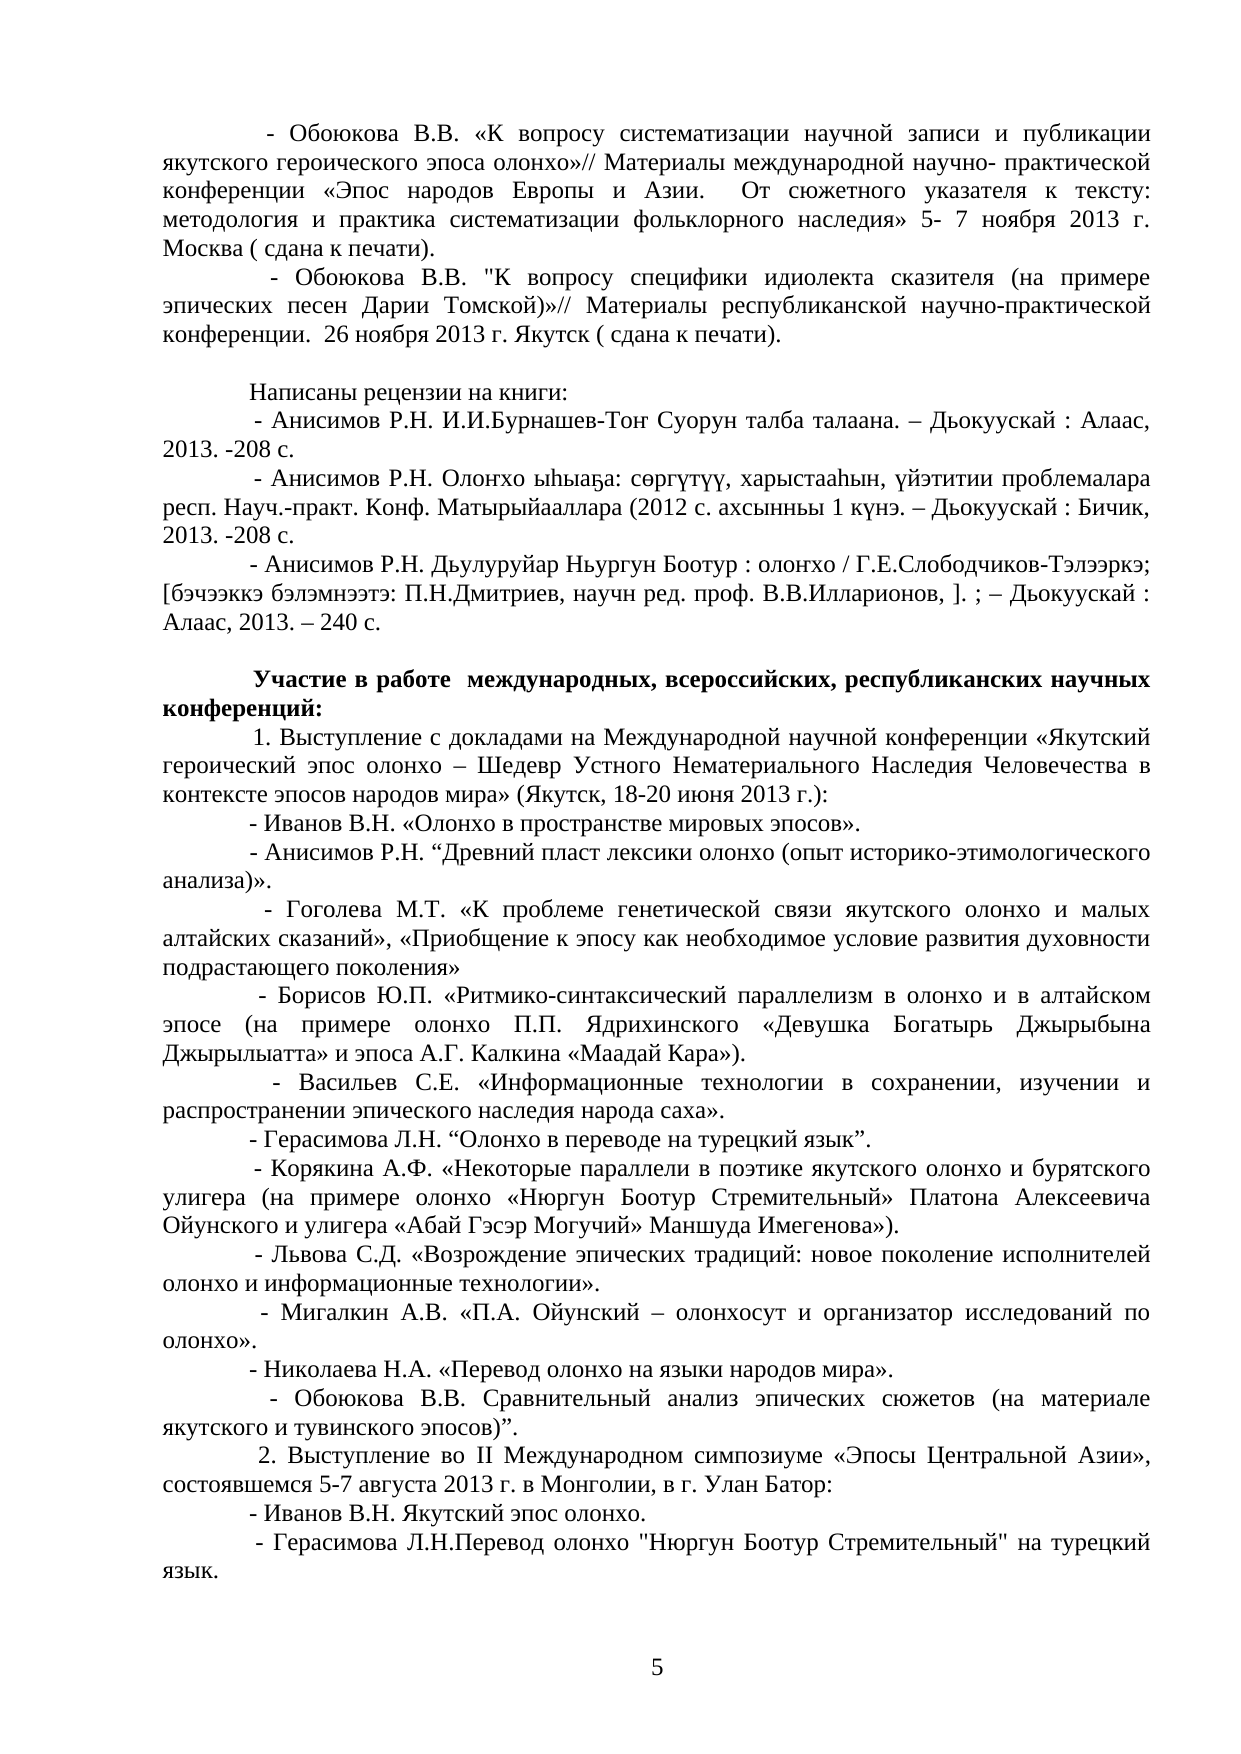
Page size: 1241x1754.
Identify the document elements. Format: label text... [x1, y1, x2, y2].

text - Герасимова Л.Н. “Олонхо в переводе на турецкий язык”. [162, 1124, 1152, 1153]
text - Обоюкова В.В. Сравнительный анализ эпических сюжетов (на материале якутского и тувинского эпосов)”. [162, 1383, 1152, 1441]
text - Гоголева М.Т. «К проблеме генетической связи якутского олонхо и малых алтайских сказаний», «Приобщение к эпосу как необходимое условие развития духовности подрастающего поколения» [162, 894, 1152, 981]
text - Анисимов Р.Н. “Древний пласт лексики олонхо (опыт историко-этимологического анализа)». [162, 837, 1152, 894]
text - Корякина А.Ф. «Некоторые параллели в поэтике якутского олонхо и бурятского улигера (на примере олонхо «Нюргун Боотур Стремительный» Платона Алексеевича Ойунского и улигера «Абай Гэсэр Могучий» Маншуда Имегенова»). [162, 1153, 1152, 1239]
text Написаны рецензии на книги: [162, 377, 1152, 406]
text - Анисимов Р.Н. Олоҥхо ыһыаҕа: сөргүтүү, харыстааһын, үйэтитии проблемалара респ. Науч.-практ. Конф. Матырыйааллара (2012 с. ахсынньы 1 күнэ. – Дьокуускай : Бичик, 2013. -208 с. [162, 463, 1152, 549]
text - Иванов В.Н. Якутский эпос олонхо. [162, 1498, 1152, 1527]
text - Анисимов Р.Н. И.И.Бурнашев-Тоҥ Суорун талба талаана. – Дьокуускай : Алаас, 2013. -208 с. [162, 406, 1152, 463]
text - Герасимова Л.Н.Перевод олонхо "Нюргун Боотур Стремительный" на турецкий язык. [162, 1527, 1152, 1584]
text - Львова С.Д. «Возрождение эпических традиций: новое поколение исполнителей олонхо и информационные технологии». [162, 1239, 1152, 1297]
text 1. Выступление с докладами на Международной научной конференции «Якутский героический эпос олонхо – Шедевр Устного Нематериального Наследия Человечества в контексте эпосов народов мира» (Якутск, 18-20 июня 2013 г.): [162, 722, 1152, 808]
text - Обоюкова В.В. "К вопросу специфики идиолекта сказителя (на примере эпических песен Дарии Томской)»// Материалы республиканской научно-практической конференции. 26 ноября 2013 г. Якутск ( сдана к печати). [162, 262, 1152, 348]
text Участие в работе международных, всероссийских, республиканских научных конференций: [162, 664, 1152, 722]
text - Иванов В.Н. «Олонхо в пространстве мировых эпосов». [162, 808, 1152, 837]
text - Николаева Н.А. «Перевод олонхо на языки народов мира». [162, 1354, 1152, 1383]
text - Обоюкова В.В. «К вопросу систематизации научной записи и публикации якутского героического эпоса олонхо»// Материалы международной научно- практической конференции «Эпос народов Европы и Азии. От сюжетного указателя к тексту: методология и практика систематизации фольклорного наследия» 5- 7 ноября 2013 г. Москва ( сдана к печати). [162, 118, 1152, 262]
text - Борисов Ю.П. «Ритмико-синтаксический параллелизм в олонхо и в алтайском эпосе (на примере олонхо П.П. Ядрихинского «Девушка Богатырь Джырыбына Джырылыатта» и эпоса А.Г. Калкина «Маадай Кара»). [162, 981, 1152, 1067]
text - Васильев С.Е. «Информационные технологии в сохранении, изучении и распространении эпического наследия народа саха». [162, 1067, 1152, 1124]
text - Мигалкин А.В. «П.А. Ойунский – олонхосут и организатор исследований по олонхо». [162, 1297, 1152, 1354]
text - Анисимов Р.Н. Дьулуруйар Ньургун Боотур : олоҥхо / Г.Е.Слободчиков-Тэлээркэ; [бэчээккэ бэлэмнээтэ: П.Н.Дмитриев, научн ред. проф. В.В.Илларионов, ]. ; – Дьокуускай : Алаас, 2013. – 240 с. [162, 549, 1152, 636]
text 2. Выступление во II Международном симпозиуме «Эпосы Центральной Азии», состоявшемся 5-7 августа 2013 г. в Монголии, в г. Улан Батор: [162, 1441, 1152, 1498]
